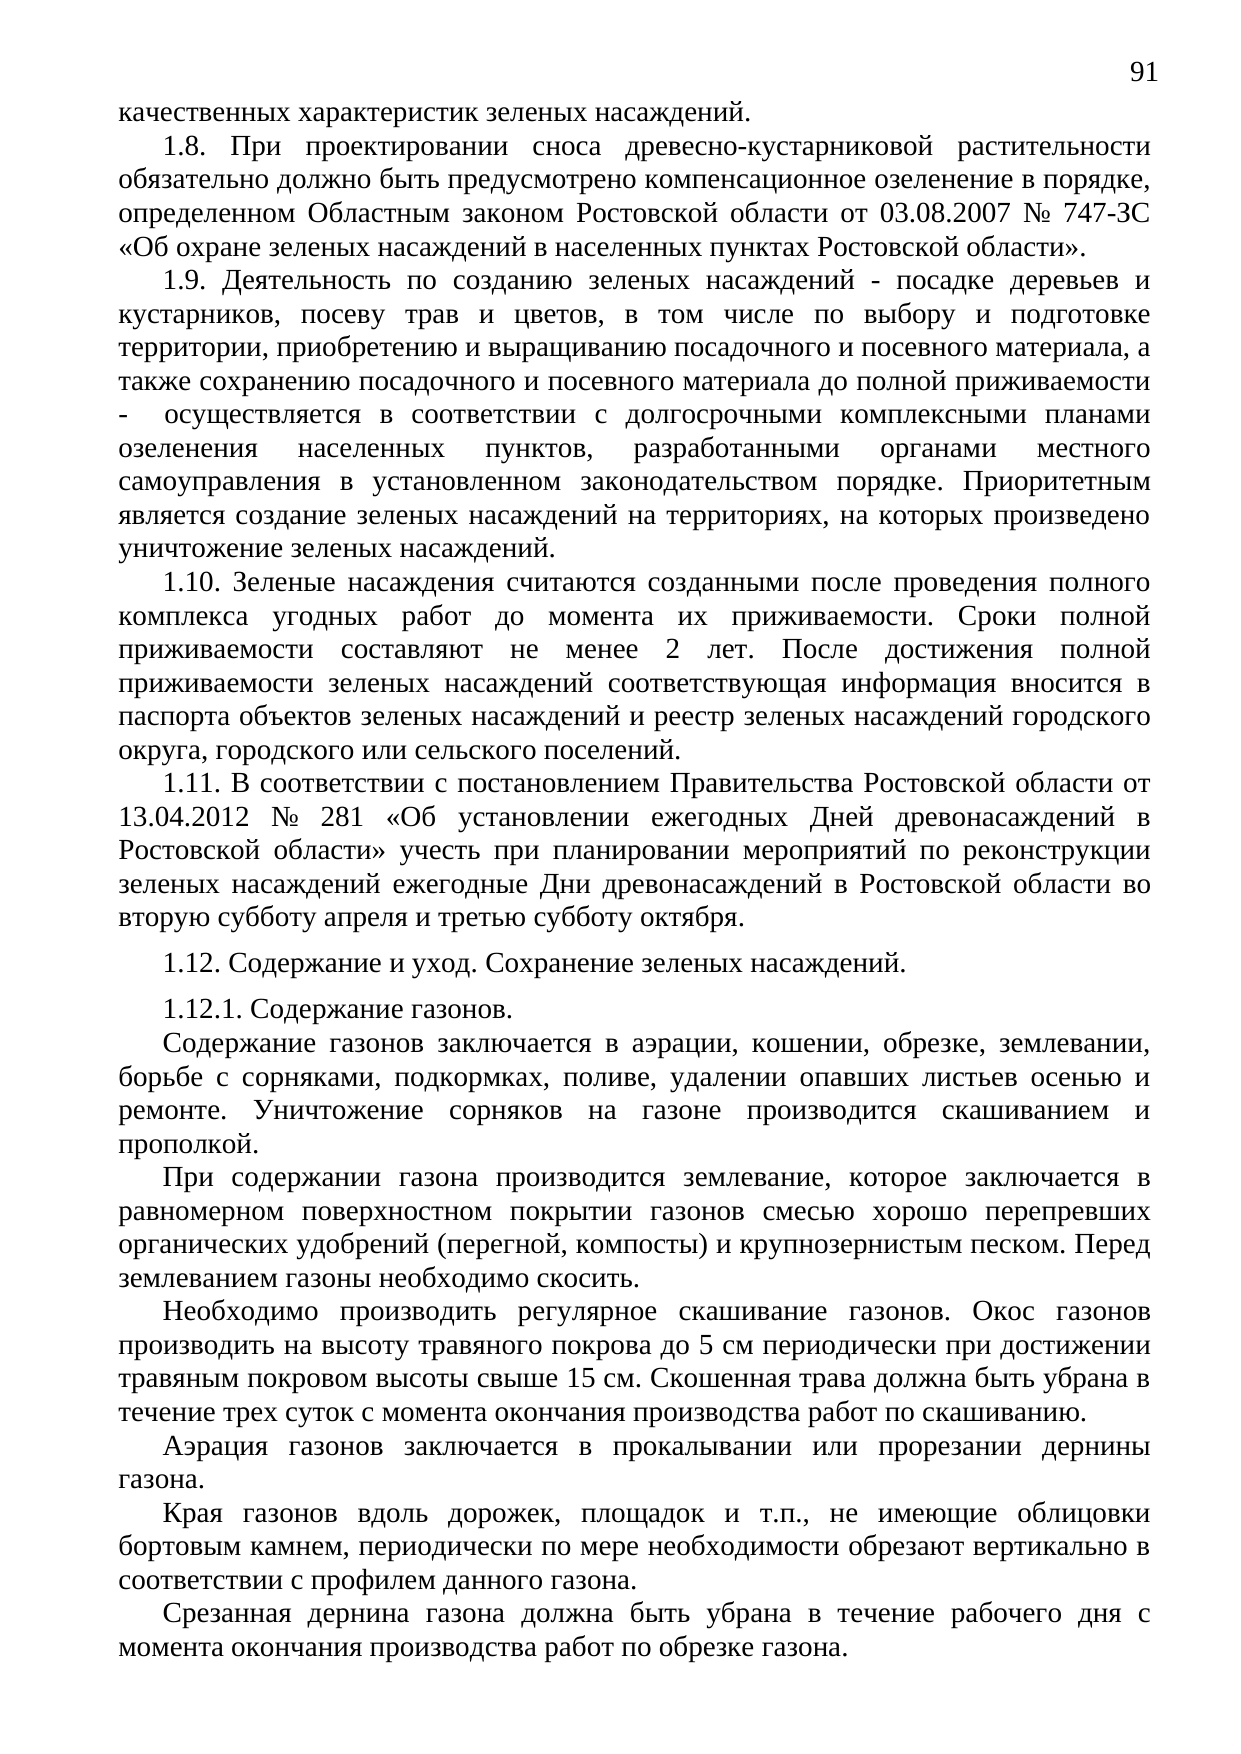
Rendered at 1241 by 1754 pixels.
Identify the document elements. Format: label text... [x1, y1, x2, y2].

text 1.8. При проектировании сноса древесно-кустарниковой растительности обязательно должно быть предусмотрено компенсационное озеленение в порядке, определенном Областным законом Ростовской области от 03.08.2007 № 747-ЗС «Об охране зеленых насаждений в населенных пунктах Ростовской области». [118, 128, 1152, 262]
text 1.9. Деятельность по созданию зеленых насаждений - посадке деревьев и кустарников, посеву трав и цветов, в том числе по выбору и подготовке территории, приобретению и выращиванию посадочного и посевного материала, а также сохранению посадочного и посевного материала до полной приживаемости - осуществляется в соответствии с долгосрочными комплексными планами озеленения населенных пунктов, разработанными органами местного самоуправления в установленном законодательством порядке. Приоритетным является создание зеленых насаждений на территориях, на которых произведено уничтожение зеленых насаждений. [118, 262, 1152, 564]
text 1.12. Содержание и уход. Сохранение зеленых насаждений. [118, 946, 1152, 979]
text Необходимо производить регулярное скашивание газонов. Окос газонов производить на высоту травяного покрова до 5 см периодически при достижении травяным покровом высоты свыше 15 см. Скошенная трава должна быть убрана в течение трех суток с момента окончания производства работ по скашиванию. [118, 1293, 1152, 1428]
text При содержании газона производится землевание, которое заключается в равномерном поверхностном покрытии газонов смесью хорошо перепревших органических удобрений (перегной, компосты) и крупнозернистым песком. Перед землеванием газоны необходимо скосить. [118, 1159, 1152, 1293]
text Срезанная дернина газона должна быть убрана в течение рабочего дня с момента окончания производства работ по обрезке газона. [118, 1595, 1152, 1662]
text Содержание газонов заключается в аэрации, кошении, обрезке, землевании, борьбе с сорняками, подкормках, поливе, удалении опавших листьев осенью и ремонте. Уничтожение сорняков на газоне производится скашиванием и прополкой. [118, 1025, 1152, 1159]
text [118, 94, 1152, 128]
text 1.12.1. Содержание газонов. [118, 992, 1152, 1025]
text Края газонов вдоль дорожек, площадок и т.п., не имеющие облицовки бортовым камнем, периодически по мере необходимости обрезают вертикально в соответствии с профилем данного газона. [118, 1495, 1152, 1595]
text Аэрация газонов заключается в прокалывании или прорезании дернины газона. [118, 1428, 1152, 1495]
text 1.10. Зеленые насаждения считаются созданными после проведения полного комплекса угодных работ до момента их приживаемости. Сроки полной приживаемости составляют не менее 2 лет. После достижения полной приживаемости зеленых насаждений соответствующая информация вносится в паспорта объектов зеленых насаждений и реестр зеленых насаждений городского округа, городского или сельского поселений. [118, 564, 1152, 765]
text 1.11. В соответствии с постановлением Правительства Ростовской области от 13.04.2012 № 281 «Об установлении ежегодных Дней древонасаждений в Ростовской области» учесть при планировании мероприятий по реконструкции зеленых насаждений ежегодные Дни древонасаждений в Ростовской области во вторую субботу апреля и третью субботу октября. [118, 765, 1152, 933]
